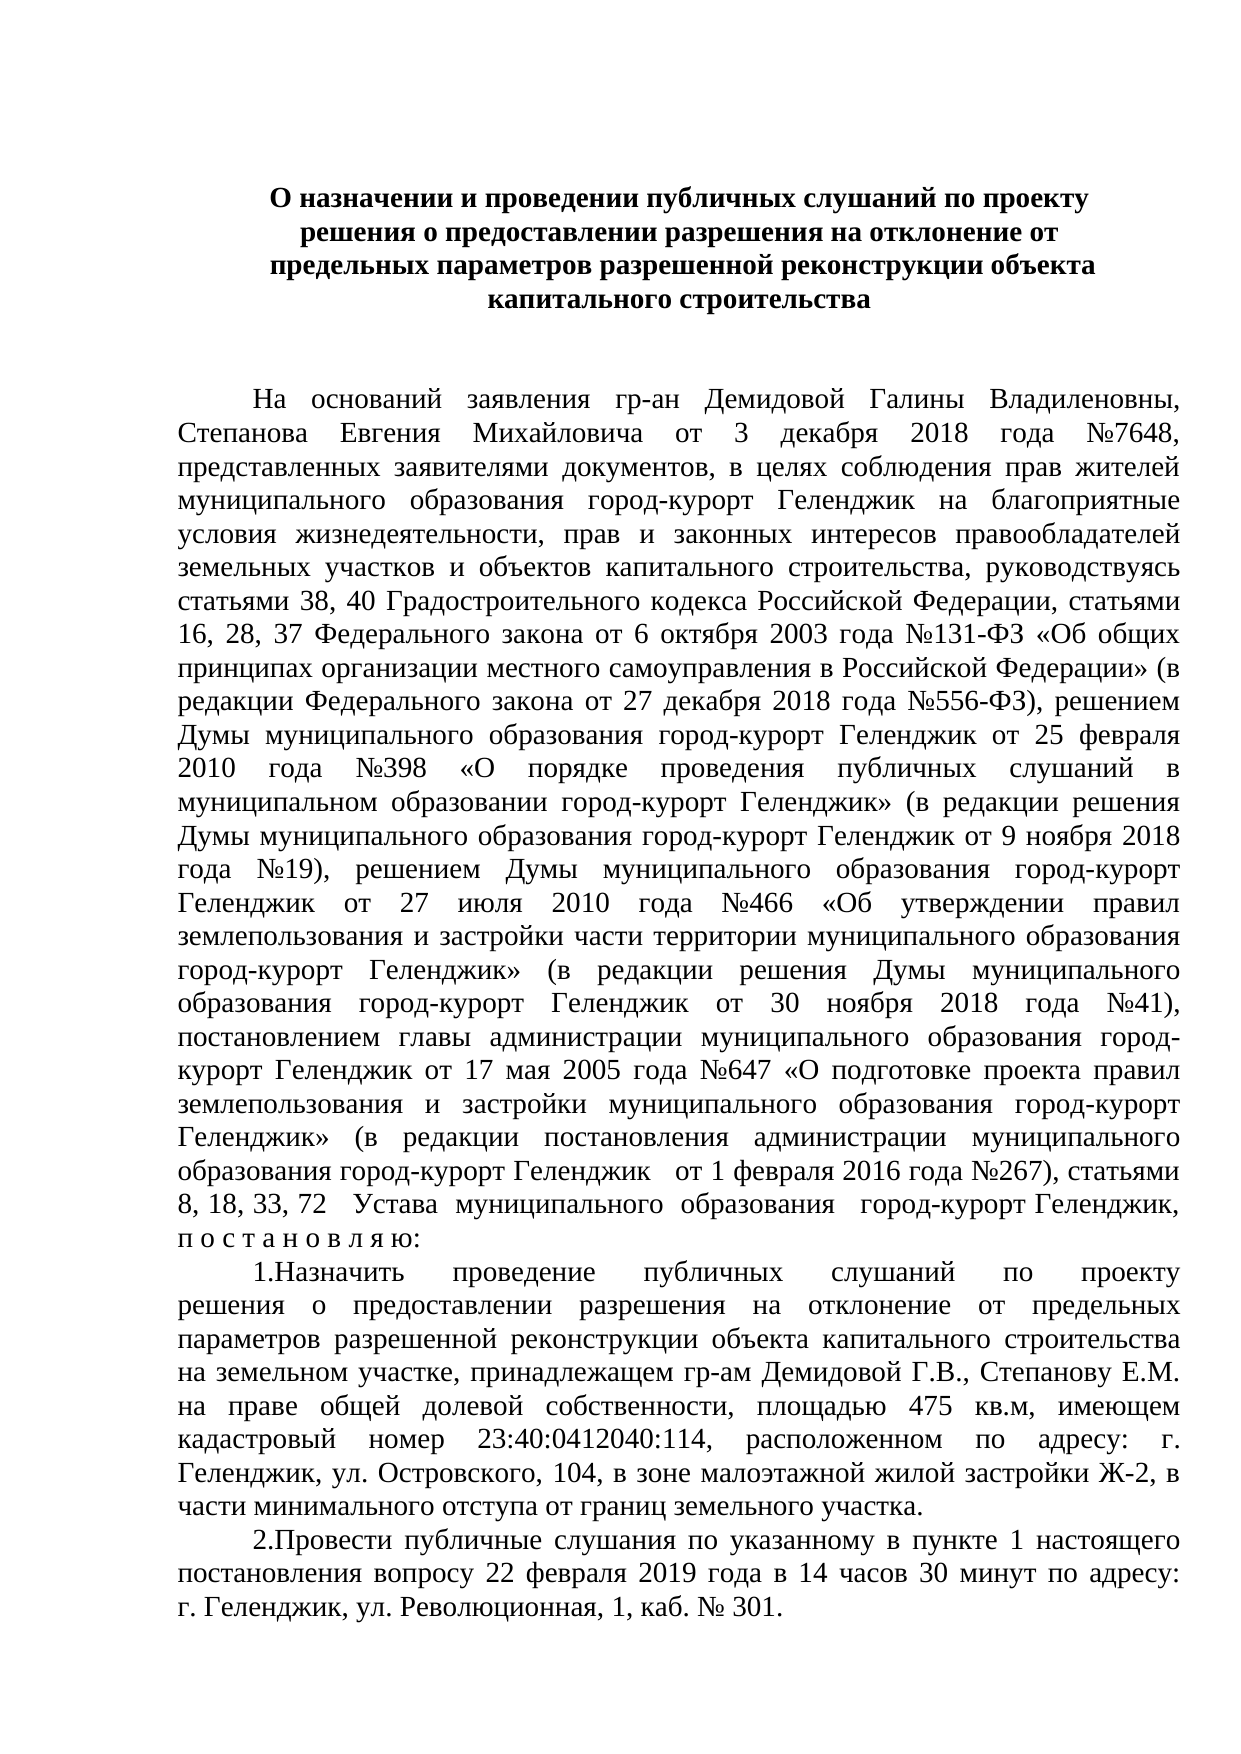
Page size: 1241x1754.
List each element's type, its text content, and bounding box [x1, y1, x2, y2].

text 2.Провести публичные слушания по указанному в пункте 1 настоящего постановления вопросу 22 февраля 2019 года в 14 часов 30 минут по адресу: г. Геленджик, ул. Революционная, 1, каб. № 301. [177, 1522, 1181, 1623]
text О назначении и проведении публичных слушаний по проекту [177, 180, 1181, 214]
text предельных параметров разрешенной реконструкции объекта [177, 247, 1181, 281]
text На оснований заявления гр-ан Демидовой Галины Владиленовны, Степанова Евгения Михайловича от 3 декабря 2018 года №7648, представленных заявителями документов, в целях соблюдения прав жителей муниципального образования город-курорт Геленджик на благоприятные условия жизнедеятельности, прав и законных интересов правообладателей земельных участков и объектов капитального строительства, руководствуясь статьями 38, 40 Градостроительного кодекса Российской Федерации, статьями 16, 28, 37 Федерального закона от 6 октября 2003 года №131-ФЗ «Об общих принципах организации местного самоуправления в Российской Федерации» (в редакции Федерального закона от 27 декабря 2018 года №556-ФЗ), решением Думы муниципального образования город-курорт Геленджик от 25 февраля 2010 года №398 «О порядке проведения публичных слушаний в муниципальном образовании город-курорт Геленджик» (в редакции решения Думы муниципального образования город-курорт Геленджик от 9 ноября 2018 года №19), решением Думы муниципального образования город-курорт Геленджик от 27 июля 2010 года №466 «Об утверждении правил землепользования и застройки части территории муниципального образования город-курорт Геленджик» (в редакции решения Думы муниципального образования город-курорт Геленджик от 30 ноября 2018 года №41), постановлением главы администрации муниципального образования город-курорт Геленджик от 17 мая 2005 года №647 «О подготовке проекта правил землепользования и застройки муниципального образования город-курорт Геленджик» (в редакции постановления администрации муниципального образования город-курорт Геленджик от 1 февраля 2016 года №267), статьями 8, 18, 33, 72 Устава муниципального образования город-курорт Геленджик, п о с т а н о в л я ю: [177, 382, 1181, 1254]
text решения о предоставлении разрешения на отклонение от [177, 214, 1181, 247]
text 1.Назначить проведение публичных слушаний по проекту решения о предоставлении разрешения на отклонение от предельных параметров разрешенной реконструкции объекта капитального строительства на земельном участке, принадлежащем гр-ам Демидовой Г.В., Степанову Е.М. на праве общей долевой собственности, площадью 475 кв.м, имеющем кадастровый номер 23:40:0412040:114, расположенном по адресу: г. Геленджик, ул. Островского, 104, в зоне малоэтажной жилой застройки Ж-2, в части минимального отступа от границ земельного участка. [177, 1254, 1181, 1522]
text капитального строительства [177, 281, 1181, 314]
